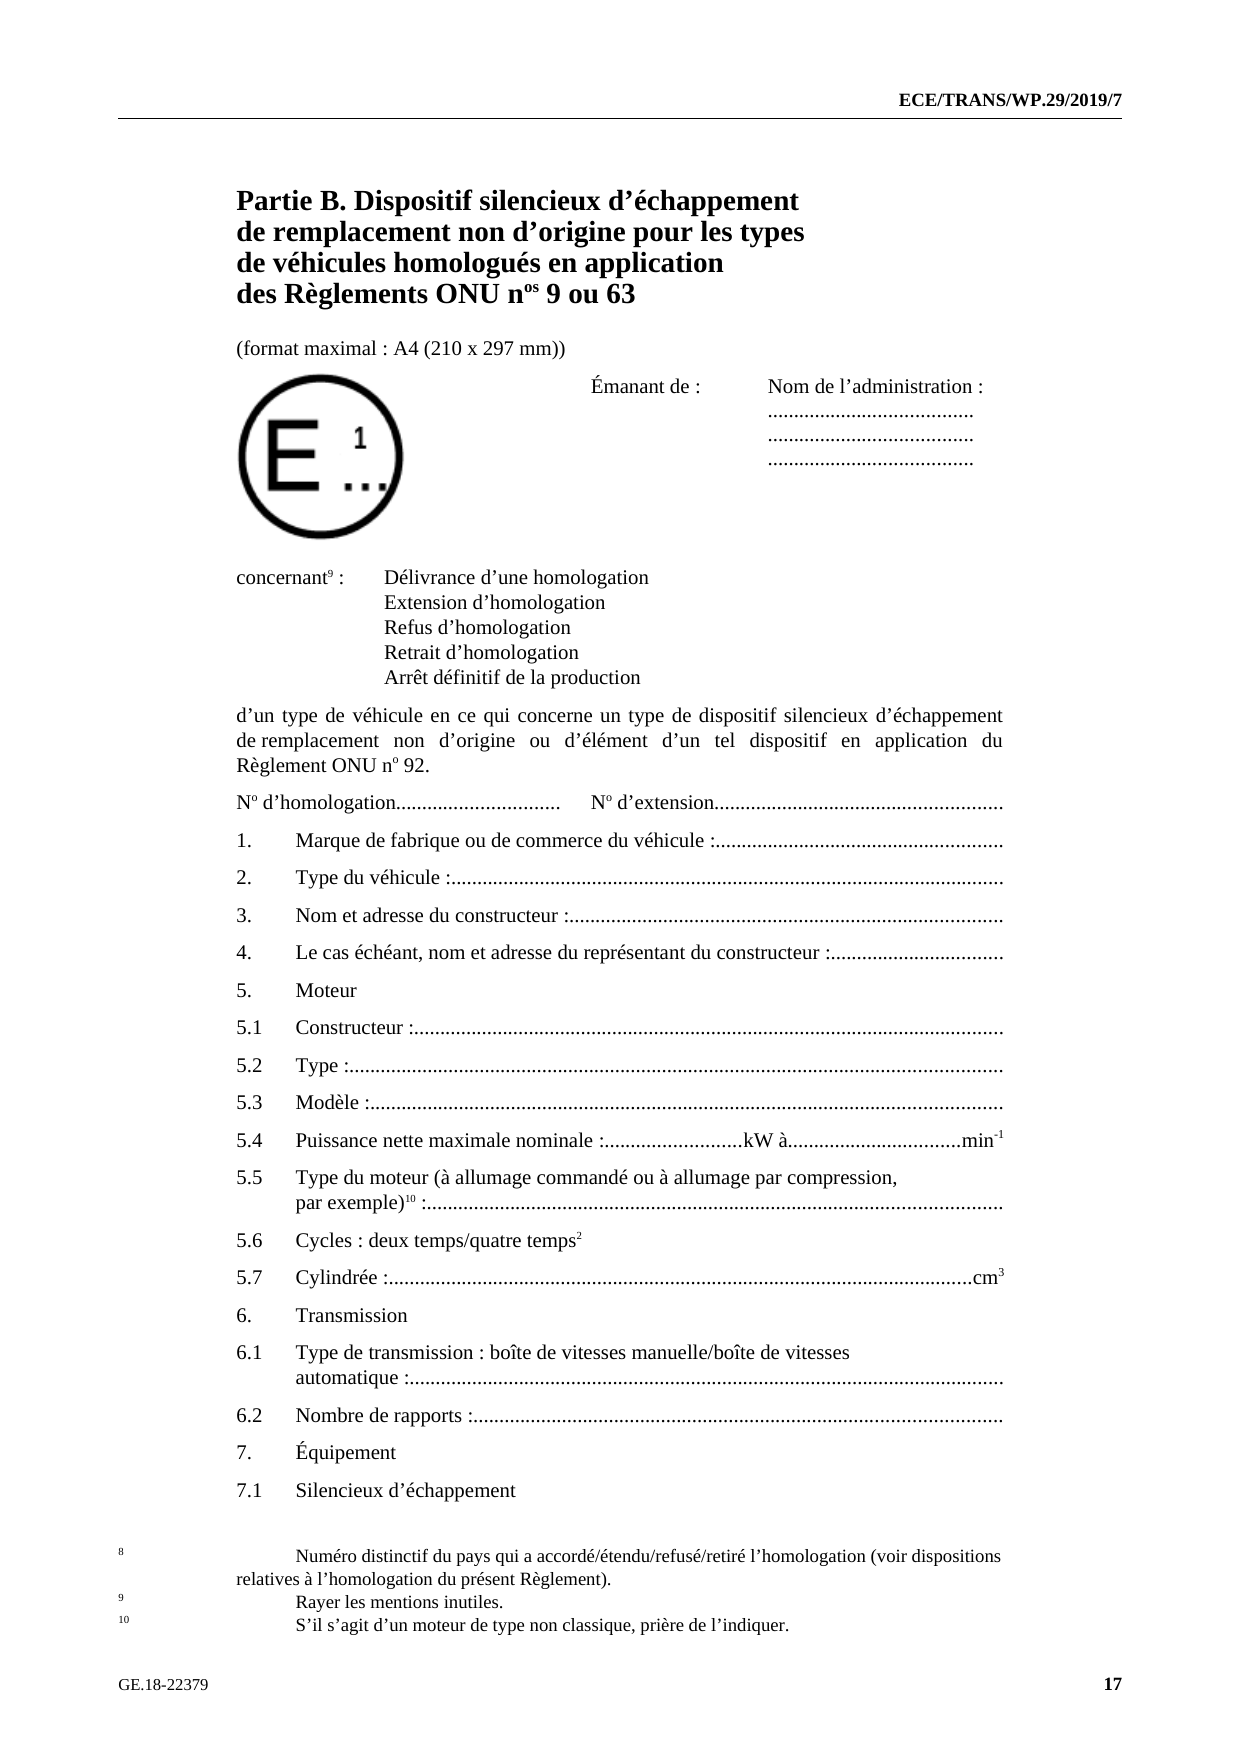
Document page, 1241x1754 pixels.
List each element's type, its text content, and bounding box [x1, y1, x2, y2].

text 6.1 Type de transmission : boîte de vitesses manuelle/boîte de vitesses automatique : [236, 1339, 1004, 1389]
text 5.1 Constructeur : [236, 1014, 1004, 1039]
text 4. Le cas échéant, nom et adresse du représentant du constructeur : [236, 939, 1004, 964]
text 2. Type du véhicule : [236, 864, 1004, 889]
text Partie B. Dispositif silencieux d’échappement de remplacement non d’origine pour les types de véhicules homologués en application des Règlements ONU nos 9 ou 63 [118, 185, 1004, 310]
table_header Émanant de : Nom de l’administration : [591, 373, 1004, 552]
text 5.7 Cylindrée : cm3 [236, 1264, 1004, 1289]
text 7. Équipement [236, 1439, 1004, 1464]
text 5.4 Puissance nette maximale nominale : kW à min-1 [236, 1127, 1004, 1152]
text (format maximal : A4 (210 x 297 mm)) [236, 335, 1004, 360]
text 5.2 Type : [236, 1052, 1004, 1077]
text 1. Marque de fabrique ou de commerce du véhicule : [236, 827, 1004, 852]
text 5. Moteur [236, 977, 1004, 1002]
text 6. Transmission [236, 1302, 1004, 1327]
text No d’homologation No d’extension [236, 789, 1004, 814]
table_header [236, 373, 591, 552]
text 5.6 Cycles : deux temps/quatre temps2 [236, 1227, 1004, 1252]
text 3. Nom et adresse du constructeur : [236, 902, 1004, 927]
text d’un type de véhicule en ce qui concerne un type de dispositif silencieux d’échappement de remplacement non d’origine ou d’élément d’un tel dispositif en application du Règlement ONU no 92. [236, 702, 1004, 777]
text 5.5 Type du moteur (à allumage commandé ou à allumage par compression, par exemple) : [236, 1164, 1004, 1214]
text 6.2 Nombre de rapports : [236, 1402, 1004, 1427]
text concernant : Délivrance d’une homologation Extension d’homologation Refus d’homologation Retrait d’homologation Arrêt définitif de la production [236, 564, 1004, 689]
text 7.1 Silencieux d’échappement [236, 1477, 1004, 1502]
text 5.3 Modèle : [236, 1089, 1004, 1114]
